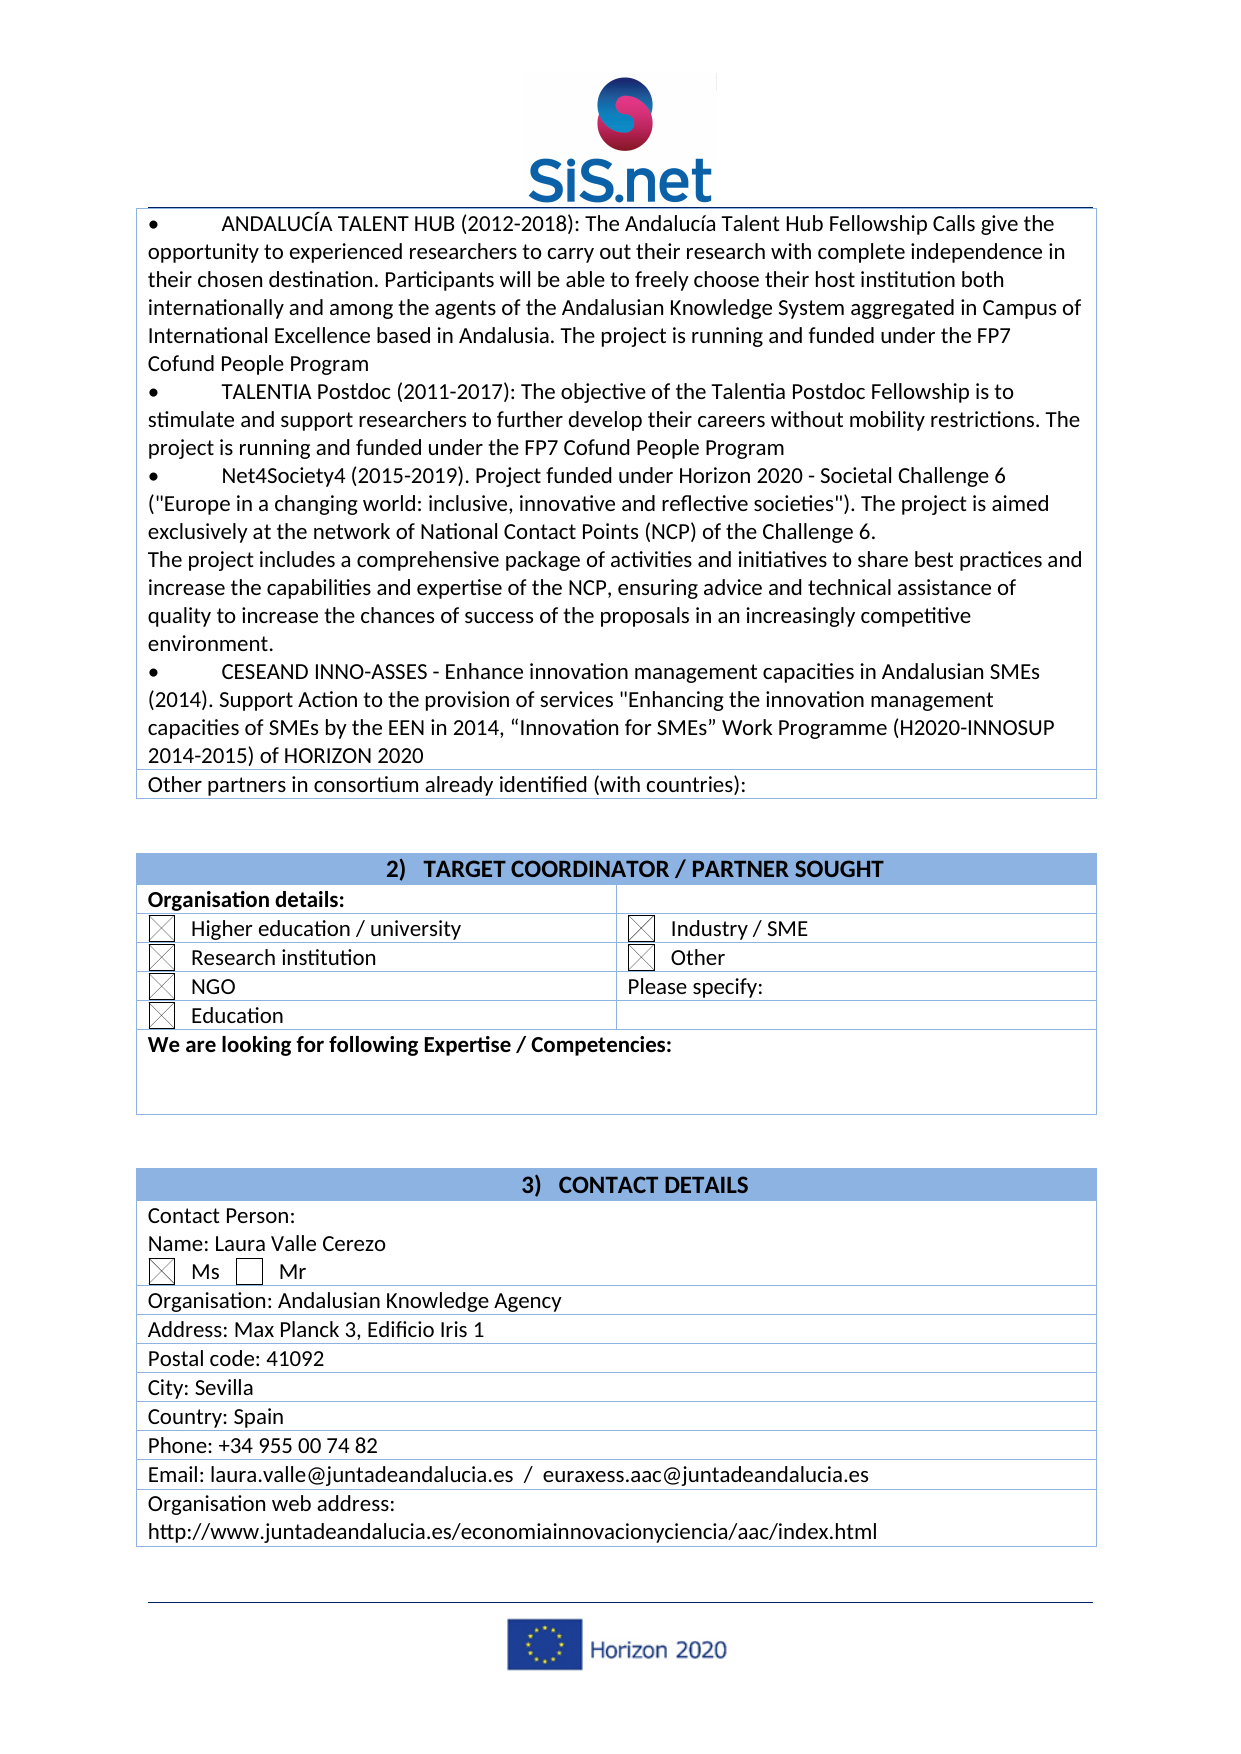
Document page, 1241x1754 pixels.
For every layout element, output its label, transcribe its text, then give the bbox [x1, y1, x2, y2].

table_cell Research institution [137, 943, 616, 971]
table_cell Other [617, 943, 1096, 971]
table_cell Postal code: 41092 [137, 1344, 1096, 1372]
table_cell Please specify: [617, 972, 1096, 1000]
table_cell Organisation: Andalusian Knowledge Agency [137, 1286, 1096, 1314]
table_cell Industry / SME [617, 914, 1096, 942]
table_cell Email: laura.valle@juntadeandalucia.es / euraxess.aac@juntadeandalucia.es [137, 1460, 1096, 1488]
table_cell Organisation details: [137, 885, 616, 913]
table_cell [617, 885, 1096, 913]
table_cell City: Sevilla [137, 1373, 1096, 1401]
table_cell [617, 1001, 1096, 1029]
picture [523, 73, 717, 205]
table_cell Organisation web address: http://www.juntadeandalucia.es/economiainnovacionyciencia/aac/index.html [137, 1490, 1096, 1546]
picture [495, 1604, 745, 1681]
table_header CONTACT DETAILS [137, 1169, 1096, 1200]
table_cell Address: Max Planck 3, Edificio Iris 1 [137, 1315, 1096, 1343]
table_cell Phone: +34 955 00 74 82 [137, 1431, 1096, 1459]
table_cell Higher education / university [137, 914, 616, 942]
table_cell Other partners in consortium already identified (with countries): [137, 770, 1096, 798]
table_cell NGO [137, 972, 616, 1000]
table_cell Contact Person: Name: Laura Valle Cerezo Ms Mr [137, 1201, 1096, 1285]
table_cell Country: Spain [137, 1402, 1096, 1430]
table_header TARGET COORDINATOR / PARTNER SOUGHT [137, 854, 1096, 884]
table_cell Education [137, 1001, 616, 1029]
table_cell We are looking for following Expertise / Competencies: [137, 1030, 1096, 1114]
